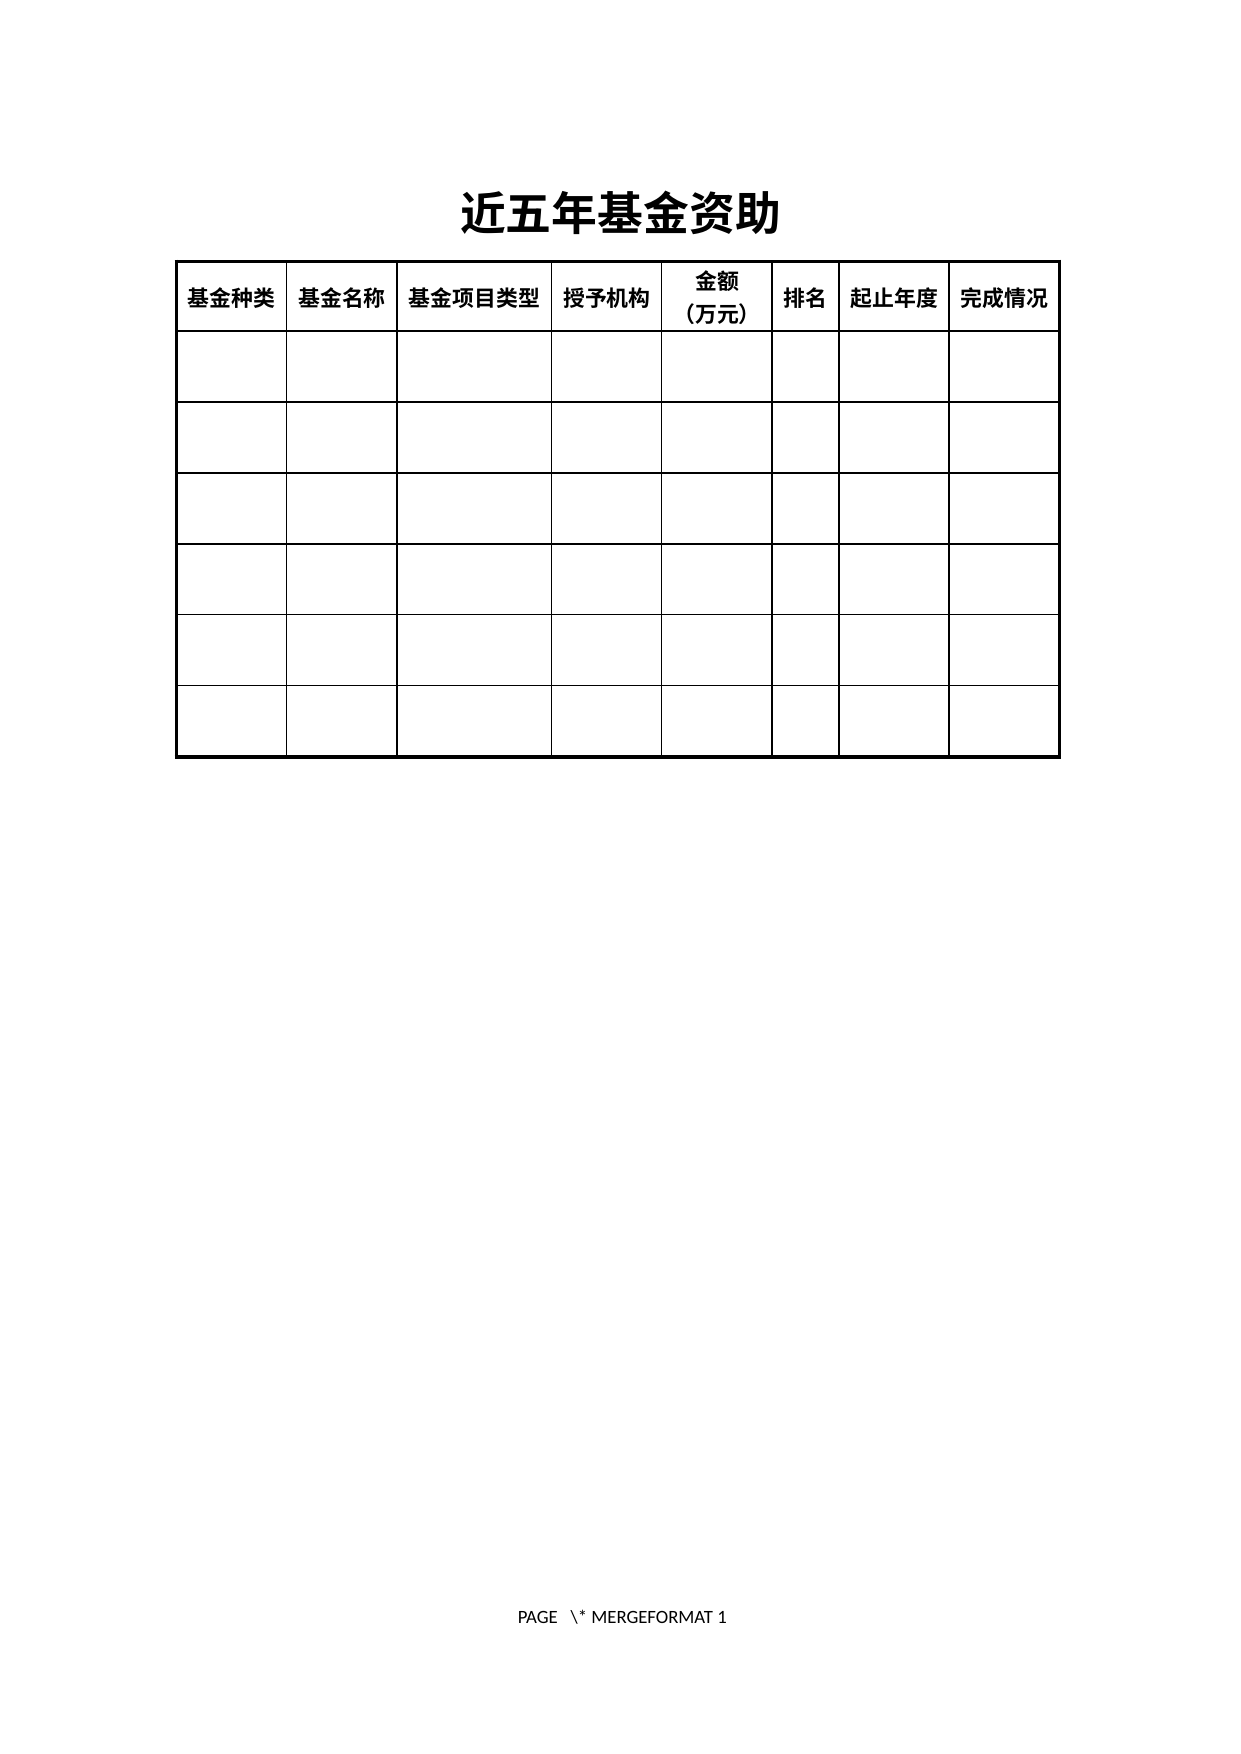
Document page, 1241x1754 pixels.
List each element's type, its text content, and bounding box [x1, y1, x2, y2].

table_cell [287, 332, 396, 401]
table_cell [773, 474, 838, 543]
table_cell [662, 403, 771, 472]
table_header 基金项目类型 [398, 263, 551, 330]
table_cell [398, 403, 551, 472]
table_cell [773, 545, 838, 614]
table_cell [287, 615, 396, 684]
table_header 排名 [773, 263, 838, 330]
table_cell [662, 615, 771, 684]
table_cell [950, 615, 1058, 684]
table_cell [662, 474, 771, 543]
table_cell [178, 686, 286, 755]
table_cell [840, 332, 948, 401]
table_cell [398, 332, 551, 401]
table_cell [840, 545, 948, 614]
text 近五年基金资助 [187, 162, 1053, 259]
table_cell [287, 403, 396, 472]
table_cell [950, 545, 1058, 614]
table_cell [178, 403, 286, 472]
table_header 基金种类 [178, 263, 286, 330]
table_cell [178, 615, 286, 684]
table_cell [773, 686, 838, 755]
table_cell [840, 474, 948, 543]
table_cell [773, 332, 838, 401]
table_cell [178, 332, 286, 401]
table_cell [398, 474, 551, 543]
table_cell [950, 474, 1058, 543]
table_cell [840, 403, 948, 472]
table_cell [552, 545, 661, 614]
table_cell [950, 686, 1058, 755]
table_cell [773, 403, 838, 472]
table_header 金额 （万元） [662, 263, 771, 330]
table_cell [662, 545, 771, 614]
table_cell [552, 332, 661, 401]
table_header 授予机构 [552, 263, 661, 330]
table_cell [552, 403, 661, 472]
table_cell [398, 686, 551, 755]
table_header 基金名称 [287, 263, 396, 330]
table_cell [950, 403, 1058, 472]
table_cell [662, 686, 771, 755]
table_header 完成情况 [950, 263, 1058, 330]
table_cell [287, 545, 396, 614]
table_cell [840, 686, 948, 755]
table_cell [287, 686, 396, 755]
table_cell [552, 686, 661, 755]
table_cell [287, 474, 396, 543]
table_cell [398, 545, 551, 614]
table_cell [178, 545, 286, 614]
table_cell [178, 474, 286, 543]
table_cell [552, 615, 661, 684]
table_cell [840, 615, 948, 684]
table_header 起止年度 [840, 263, 948, 330]
table_cell [950, 332, 1058, 401]
table_cell [398, 615, 551, 684]
table_cell [552, 474, 661, 543]
table_cell [662, 332, 771, 401]
table_cell [773, 615, 838, 684]
